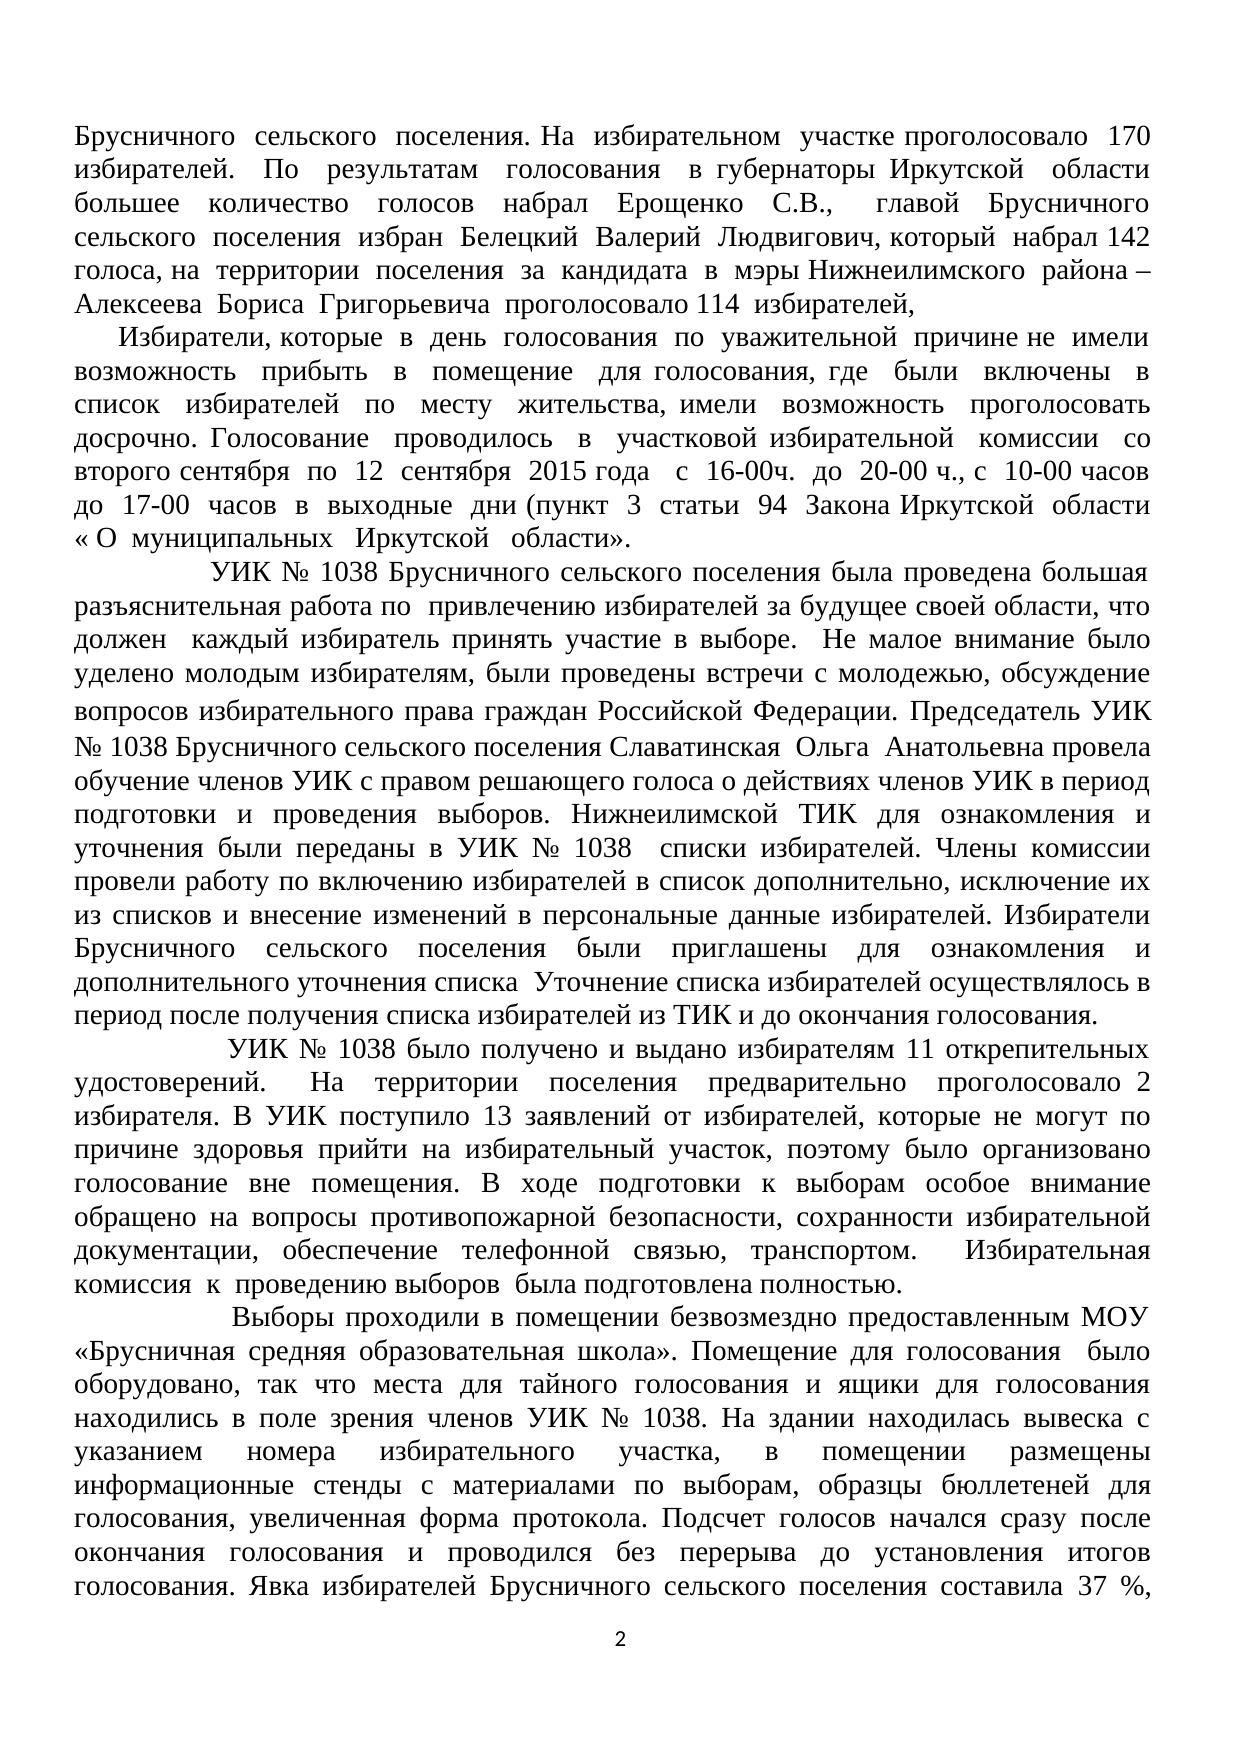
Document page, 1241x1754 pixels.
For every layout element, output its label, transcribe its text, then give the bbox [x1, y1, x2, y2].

text УИК № 1038 Брусничного сельского поселения была проведена большая разъяснительная работа по привлечению избирателей за будущее своей области, что должен каждый избиратель принять участие в выборе. Не малое внимание было уделено молодым избирателям, были проведены встречи с молодежью, обсуждение вопросов избирательного права граждан Российской Федерации. Председатель УИК № 1038 Брусничного сельского поселения Славатинская Ольга Анатольевна провела обучение членов УИК с правом решающего голоса о действиях членов УИК в период подготовки и проведения выборов. Нижнеилимской ТИК для ознакомления и уточнения были переданы в УИК № 1038 списки избирателей. Члены комиссии провели работу по включению избирателей в список дополнительно, исключение их из списков и внесение изменений в персональные данные избирателей. Избиратели Брусничного сельского поселения были приглашены для ознакомления и дополнительного уточнения списка Уточнение списка избирателей осуществлялось в период после получения списка избирателей из ТИК и до окончания голосования. [0, 554, 1152, 1031]
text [0, 118, 1152, 319]
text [0, 1299, 1152, 1601]
text Избиратели, которые в день голосования по уважительной причине не имели возможность прибыть в помещение для голосования, где были включены в список избирателей по месту жительства, имели возможность проголосовать досрочно. Голосование проводилось в участковой избирательной комиссии со второго сентября по 12 сентября 2015 года с 16-00ч. до 20-00 ч., с 10-00 часов до 17-00 часов в выходные дни (пункт 3 статьи 94 Закона Иркутской области « О муниципальных Иркутской области». [0, 319, 1152, 554]
text УИК № 1038 было получено и выдано избирателям 11 открепительных удостоверений. На территории поселения предварительно проголосовало 2 избирателя. В УИК поступило 13 заявлений от избирателей, которые не могут по причине здоровья прийти на избирательный участок, поэтому было организовано голосование вне помещения. В ходе подготовки к выборам особое внимание обращено на вопросы противопожарной безопасности, сохранности избирательной документации, обеспечение телефонной связью, транспортом. Избирательная комиссия к проведению выборов была подготовлена полностью. [74, 1031, 1152, 1299]
